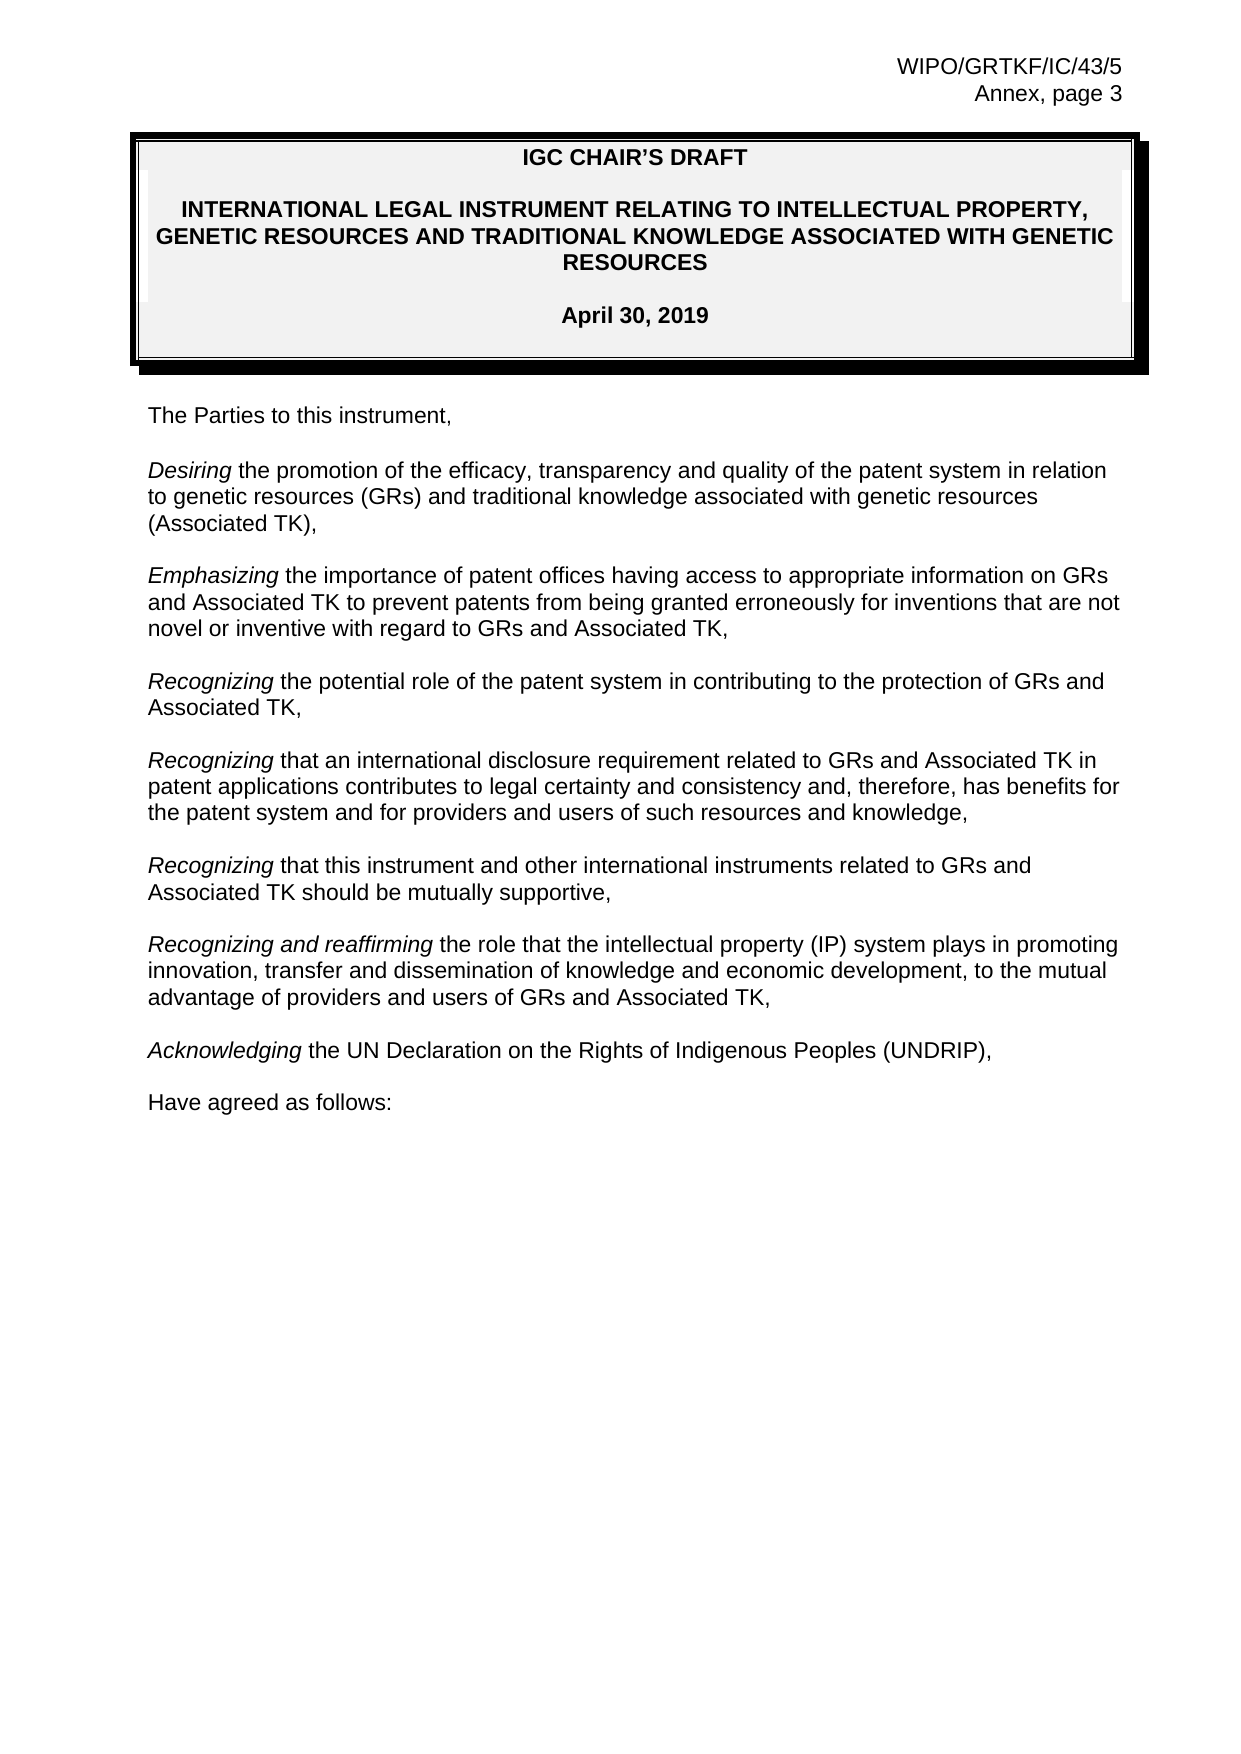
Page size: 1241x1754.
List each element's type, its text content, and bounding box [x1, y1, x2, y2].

text Emphasizing the importance of patent offices having access to appropriate information on GRs and Associated TK to prevent patents from being granted erroneously for inventions that are not novel or inventive with regard to GRs and Associated TK, [148, 562, 1122, 668]
text Recognizing the potential role of the patent system in contributing to the protection of GRs and Associated TK, [148, 668, 1122, 720]
text IGC CHAIR’S DRAFT [139, 142, 1131, 170]
text INTERNATIONAL LEGAL INSTRUMENT RELATING TO INTELLECTUAL PROPERTY, GENETIC RESOURCES AND TRADITIONAL KNOWLEDGE ASSOCIATED WITH GENETIC RESOURCES [148, 196, 1122, 275]
text Have agreed as follows: [148, 1089, 1122, 1116]
text April 30, 2019 [139, 290, 1131, 357]
text Recognizing that an international disclosure requirement related to GRs and Associated TK in patent applications contributes to legal certainty and consistency and, therefore, has benefits for the patent system and for providers and users of such resources and knowledge, [148, 747, 1122, 852]
text Desiring the promotion of the efficacy, transparency and quality of the patent system in relation to genetic resources (GRs) and traditional knowledge associated with genetic resources (Associated TK), [148, 457, 1122, 562]
text The Parties to this instrument, [148, 402, 1122, 457]
text Acknowledging the UN Declaration on the Rights of Indigenous Peoples (UNDRIP), [148, 1037, 1122, 1063]
text Recognizing that this instrument and other international instruments related to GRs and Associated TK should be mutually supportive, [148, 852, 1122, 905]
text Recognizing and reaffirming the role that the intellectual property (IP) system plays in promoting innovation, transfer and dissemination of knowledge and economic development, to the mutual advantage of providers and users of GRs and Associated TK, [148, 931, 1122, 1010]
